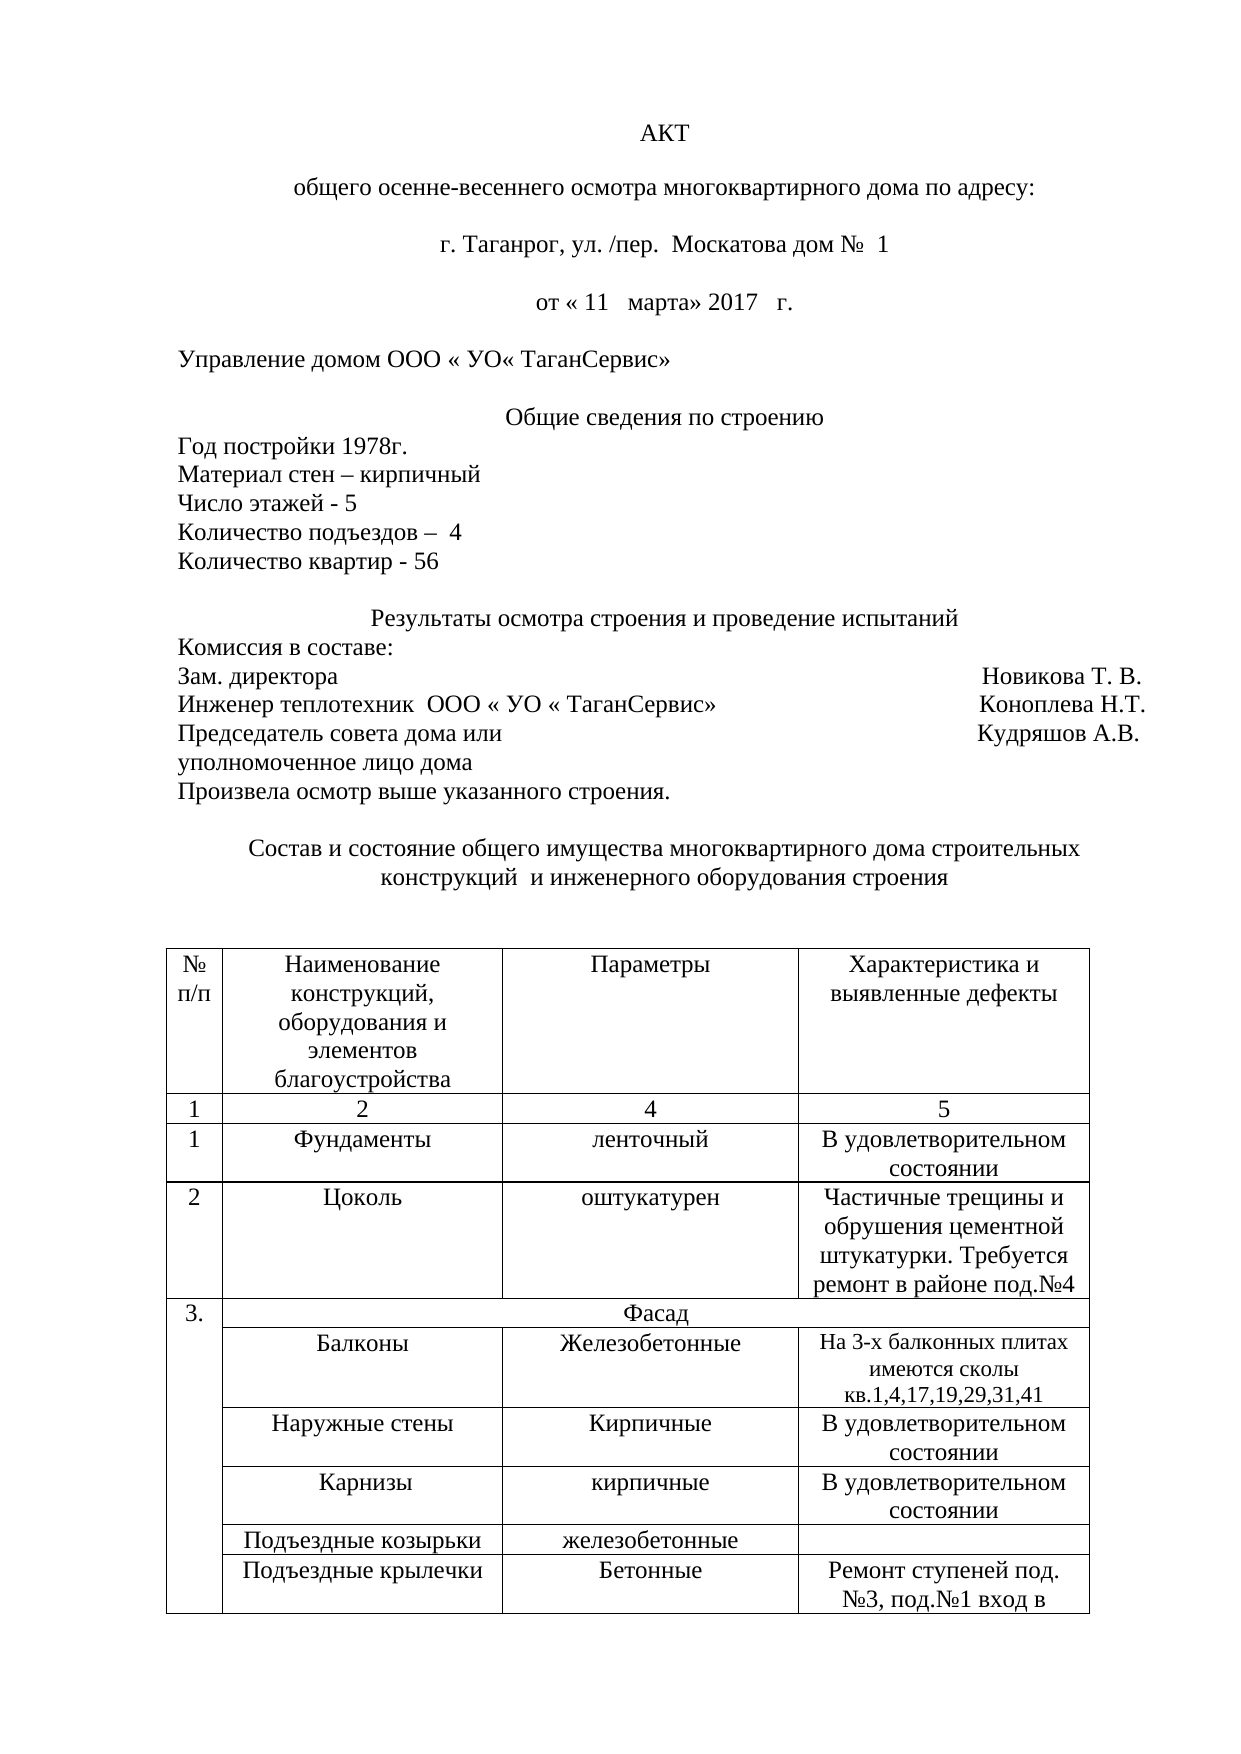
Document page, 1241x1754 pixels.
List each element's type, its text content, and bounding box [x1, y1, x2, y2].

text Число этажей - 5 [177, 488, 1152, 517]
table_header Характеристика и выявленные дефекты [799, 949, 1089, 1093]
text Управление домом ООО « УО« ТаганСервис» [177, 344, 1152, 373]
table_cell На 3-х балконных плитах имеются сколы кв.1,4,17,19,29,31,41 [799, 1328, 1089, 1407]
text г. Таганрог, ул. /пер. Москатова дом № 1 [177, 229, 1152, 258]
table_cell Подъездные козырьки [223, 1525, 502, 1554]
text уполномоченное лицо дома [177, 747, 1152, 776]
table_cell В удовлетворительном состоянии [799, 1124, 1089, 1181]
text Количество подъездов – 4 [177, 517, 1152, 546]
table_cell 5 [799, 1094, 1089, 1123]
table_cell ленточный [503, 1124, 798, 1181]
table_cell кирпичные [503, 1467, 798, 1524]
text Материал стен – кирпичный [177, 459, 1152, 488]
text Председатель совета дома или Кудряшов А.В. [177, 718, 1152, 747]
table_cell В удовлетворительном состоянии [799, 1408, 1089, 1466]
text Инженер теплотехник ООО « УО « ТаганСервис» Коноплева Н.Т. [177, 689, 1152, 718]
text Зам. директора Новикова Т. В. [177, 661, 1152, 689]
table_cell 1 [167, 1094, 222, 1123]
table_cell Цоколь [223, 1183, 502, 1297]
table_header № п/п [167, 949, 222, 1093]
table_cell Балконы [223, 1328, 502, 1407]
table_cell 3. [167, 1299, 222, 1613]
text Год постройки 1978г. [177, 431, 1152, 459]
table_cell Железобетонные [503, 1328, 798, 1407]
table_header Наименование конструкций, оборудования и элементов благоустройства [223, 949, 502, 1093]
table_header Параметры [503, 949, 798, 1093]
text Результаты осмотра строения и проведение испытаний [177, 603, 1152, 632]
table_cell Подъездные крылечки [223, 1555, 502, 1613]
text от « 11 марта» 2017 г. [177, 287, 1152, 316]
table_cell оштукатурен [503, 1183, 798, 1297]
text общего осенне-весеннего осмотра многоквартирного дома по адресу: [177, 172, 1152, 201]
text АКТ [177, 118, 1152, 147]
table_cell Бетонные [503, 1555, 798, 1613]
table_cell 2 [223, 1094, 502, 1123]
table_cell Карнизы [223, 1467, 502, 1524]
table_cell Частичные трещины и обрушения цементной штукатурки. Требуется ремонт в районе под.№4 [799, 1183, 1089, 1297]
table_cell 2 [167, 1183, 222, 1297]
table_cell Фундаменты [223, 1124, 502, 1181]
table_cell 1 [167, 1124, 222, 1181]
table_cell [799, 1525, 1089, 1554]
text Произвела осмотр выше указанного строения. [177, 776, 1152, 804]
table_cell железобетонные [503, 1525, 798, 1554]
table_cell В удовлетворительном состоянии [799, 1467, 1089, 1524]
text Общие сведения по строению [177, 402, 1152, 431]
text Состав и состояние общего имущества многоквартирного дома строительных конструкций и инженерного оборудования строения [177, 833, 1152, 891]
table_cell 4 [503, 1094, 798, 1123]
table_cell Фасад [223, 1299, 1089, 1327]
table_cell Наружные стены [223, 1408, 502, 1466]
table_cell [799, 1555, 1089, 1613]
text Количество квартир - 56 [177, 546, 1152, 574]
text Комиссия в составе: [177, 632, 1152, 661]
table_cell Кирпичные [503, 1408, 798, 1466]
